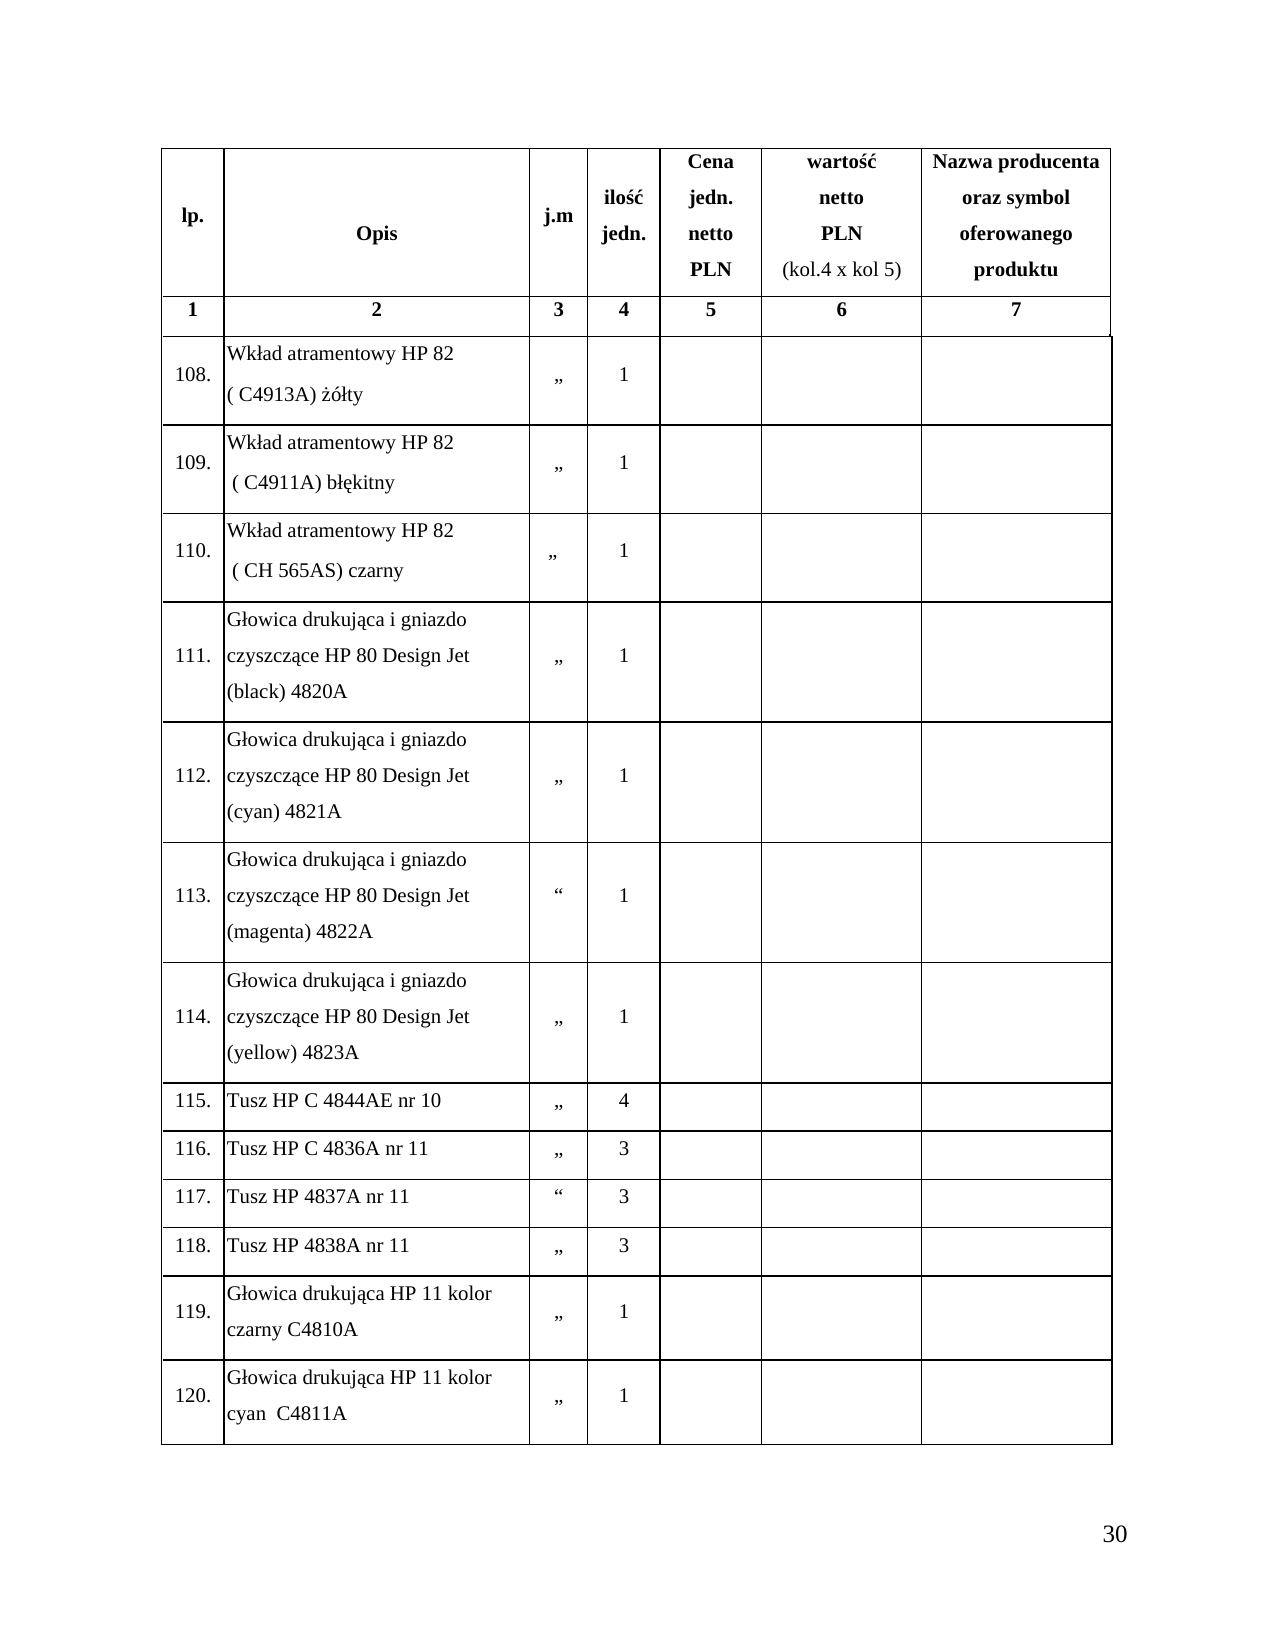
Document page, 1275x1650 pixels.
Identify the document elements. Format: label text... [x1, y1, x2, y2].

table_cell 110. [162, 514, 223, 601]
table_cell „ [530, 426, 587, 512]
table_cell 113. [162, 843, 223, 962]
table_cell Wkład atramentowy HP 82 ( C4913A) żółty [225, 337, 529, 424]
table_cell [922, 603, 1111, 721]
table_cell 1 [162, 297, 223, 336]
table_cell 1 [588, 963, 659, 1082]
table_cell [661, 603, 761, 721]
table_cell 3 [530, 297, 587, 336]
table_header lp. [162, 149, 223, 296]
table_cell 111. [162, 602, 223, 721]
table_cell [922, 723, 1111, 842]
table_cell Tusz HP C 4844AE nr 10 [225, 1084, 529, 1130]
table_cell [661, 1132, 761, 1179]
table_header j.m [530, 149, 587, 296]
table_header Cena jedn. netto PLN [661, 149, 761, 296]
table_cell 3 [588, 1180, 659, 1227]
table_cell „ [530, 514, 587, 601]
table_cell Głowica drukująca HP 11 kolor czarny C4810A [225, 1277, 529, 1359]
table_cell [922, 1228, 1111, 1275]
table_header Opis [225, 149, 529, 296]
table_cell [922, 514, 1111, 601]
table_cell Głowica drukująca i gniazdo czyszczące HP 80 Design Jet (yellow) 4823A [225, 963, 529, 1082]
table_cell [661, 723, 761, 842]
table_cell Głowica drukująca i gniazdo czyszczące HP 80 Design Jet (cyan) 4821A [225, 723, 529, 842]
table_cell [661, 1084, 761, 1130]
table_cell „ [530, 963, 587, 1082]
table_cell 117. [162, 1180, 223, 1227]
table_cell 1 [588, 603, 659, 721]
table_cell [762, 723, 921, 842]
table_cell 1 [588, 1361, 659, 1444]
table_cell 114. [162, 963, 223, 1082]
table_cell 112. [162, 722, 223, 842]
table_cell [922, 843, 1111, 962]
table_cell 1 [588, 1277, 659, 1359]
table_cell “ [530, 1180, 587, 1227]
table_cell [762, 426, 921, 512]
table_cell [762, 337, 921, 424]
table_cell Wkład atramentowy HP 82 ( C4911A) błękitny [225, 426, 529, 512]
table_cell 6 [762, 297, 921, 336]
table_cell [922, 426, 1111, 512]
table_header ilość jedn. [588, 149, 659, 296]
table_cell Tusz HP 4837A nr 11 [225, 1180, 529, 1227]
table_cell 118. [162, 1228, 223, 1275]
table_cell 115. [162, 1083, 223, 1130]
table_cell [762, 1228, 921, 1275]
table_cell [762, 603, 921, 721]
table_cell Głowica drukująca HP 11 kolor cyan C4811A [225, 1361, 529, 1444]
table_cell 120. [162, 1360, 223, 1444]
table_cell 116. [162, 1131, 223, 1179]
table_cell “ [530, 843, 587, 962]
table_cell [661, 1277, 761, 1359]
table_cell Tusz HP C 4836A nr 11 [225, 1132, 529, 1179]
table_cell [661, 963, 761, 1082]
table_cell Głowica drukująca i gniazdo czyszczące HP 80 Design Jet (magenta) 4822A [225, 843, 529, 962]
table_cell „ [530, 1277, 587, 1359]
table_cell „ [530, 1132, 587, 1179]
table_cell 119. [162, 1276, 223, 1359]
table_header wartość netto PLN (kol.4 x kol 5) [762, 149, 921, 296]
table_cell „ [530, 1228, 587, 1275]
table_cell Wkład atramentowy HP 82 ( CH 565AS) czarny [225, 514, 529, 601]
table_cell [762, 1277, 921, 1359]
table_cell [922, 337, 1111, 424]
table_cell [661, 1228, 761, 1275]
table_cell [922, 1132, 1111, 1179]
table_cell Głowica drukująca i gniazdo czyszczące HP 80 Design Jet (black) 4820A [225, 603, 529, 721]
table_cell [762, 843, 921, 962]
table_header Nazwa producenta oraz symbol oferowanego produktu [922, 149, 1110, 296]
table_cell [661, 514, 761, 601]
table_cell 3 [588, 1132, 659, 1179]
table_cell [922, 963, 1111, 1082]
table_cell 7 [922, 297, 1110, 336]
table_cell [762, 1180, 921, 1227]
table_cell [762, 1361, 921, 1444]
table_cell 1 [588, 723, 659, 842]
table_cell 1 [588, 337, 659, 424]
table_cell 108. [162, 337, 223, 424]
table_cell 4 [588, 297, 659, 336]
table_cell „ [530, 723, 587, 842]
table_cell „ [530, 603, 587, 721]
table_cell 109. [162, 425, 223, 512]
table_cell 3 [588, 1228, 659, 1275]
table_cell [762, 1084, 921, 1130]
table_cell „ [530, 337, 587, 424]
table_cell [661, 426, 761, 512]
table_cell 5 [661, 297, 761, 336]
table_cell [922, 1361, 1111, 1444]
table_cell [661, 337, 761, 424]
table_cell [922, 1084, 1111, 1130]
table_cell „ [530, 1084, 587, 1130]
table_cell [661, 1180, 761, 1227]
table_cell [922, 1180, 1111, 1227]
table_cell [762, 963, 921, 1082]
table_cell [661, 843, 761, 962]
table_cell 1 [588, 426, 659, 512]
table_cell 1 [588, 514, 659, 601]
table_cell [762, 514, 921, 601]
table_cell 2 [225, 297, 529, 336]
table_cell [922, 1277, 1111, 1359]
table_cell Tusz HP 4838A nr 11 [225, 1228, 529, 1275]
table_cell [661, 1361, 761, 1444]
table_cell 4 [588, 1084, 659, 1130]
table_cell [762, 1132, 921, 1179]
table_cell 1 [588, 843, 659, 962]
table_cell „ [530, 1361, 587, 1444]
